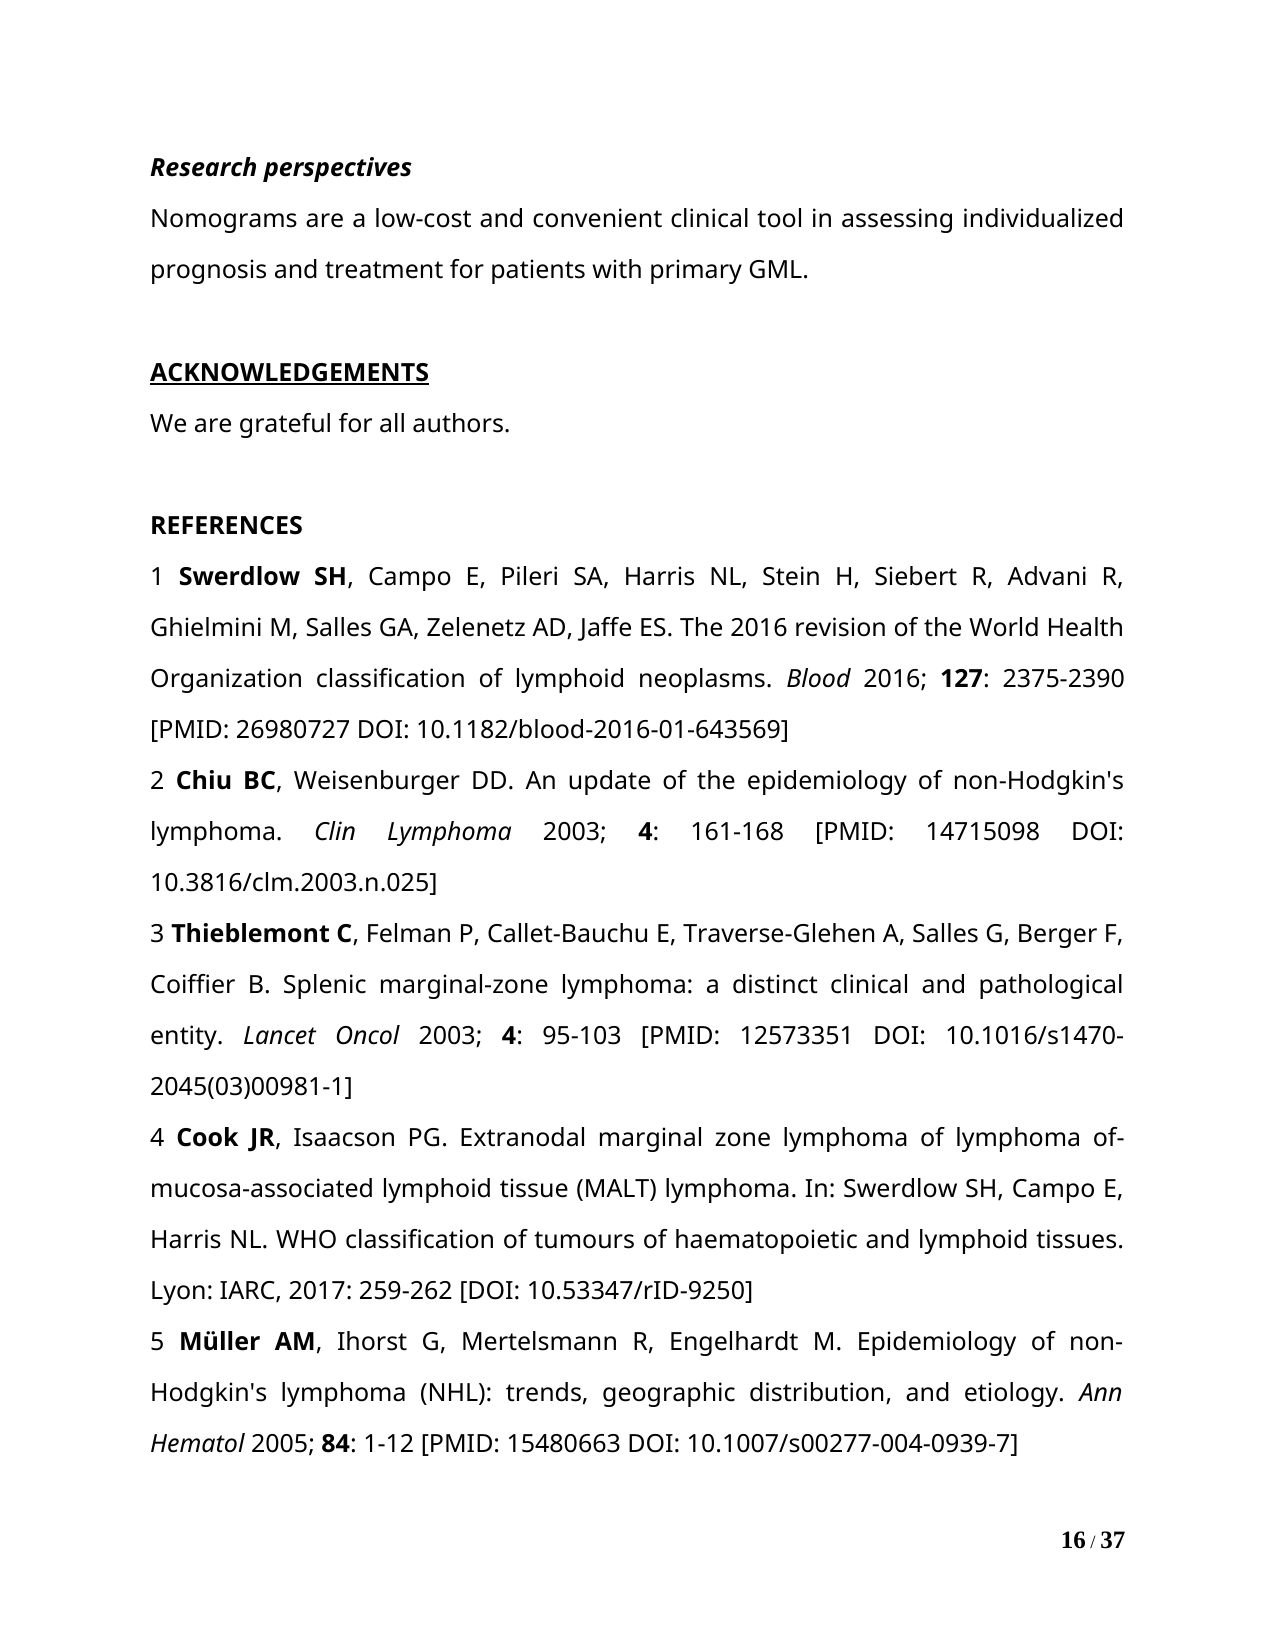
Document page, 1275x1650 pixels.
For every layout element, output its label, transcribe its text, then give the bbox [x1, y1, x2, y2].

text ACKNOWLEDGEMENTS [150, 354, 1125, 388]
text REFERENCES [150, 507, 1125, 541]
text Nomograms are a low-cost and convenient clinical tool in assessing individualized prognosis and treatment for patients with primary GML. [150, 201, 1125, 286]
text Research perspectives [150, 150, 1125, 184]
text 5 Müller AM, Ihorst G, Mertelsmann R, Engelhardt M. Epidemiology of non-Hodgkin's lymphoma (NHL): trends, geographic distribution, and etiology. Ann Hematol 2005; 84: 1-12 [PMID: 15480663 DOI: 10.1007/s00277-004-0939-7] [150, 1324, 1125, 1460]
text 2 Chiu BC, Weisenburger DD. An update of the epidemiology of non-Hodgkin's lymphoma. Clin Lymphoma 2003; 4: 161-168 [PMID: 14715098 DOI: 10.3816/clm.2003.n.025] [150, 762, 1125, 899]
text We are grateful for all authors. [150, 405, 1125, 439]
text 4 Cook JR, Isaacson PG. Extranodal marginal zone lymphoma of lymphoma of- mucosa-associated lymphoid tissue (MALT) lymphoma. In: Swerdlow SH, Campo E, Harris NL. WHO classification of tumours of haematopoietic and lymphoid tissues. Lyon: IARC, 2017: 259-262 [DOI: 10.53347/rID-9250] [150, 1120, 1125, 1307]
text 1 Swerdlow SH, Campo E, Pileri SA, Harris NL, Stein H, Siebert R, Advani R, Ghielmini M, Salles GA, Zelenetz AD, Jaffe ES. The 2016 revision of the World Health Organization classification of lymphoid neoplasms. Blood 2016; 127: 2375-2390 [PMID: 26980727 DOI: 10.1182/blood-2016-01-643569] [150, 558, 1125, 746]
text 3 Thieblemont C, Felman P, Callet-Bauchu E, Traverse-Glehen A, Salles G, Berger F, Coiffier B. Splenic marginal-zone lymphoma: a distinct clinical and pathological entity. Lancet Oncol 2003; 4: 95-103 [PMID: 12573351 DOI: 10.1016/s1470-2045(03)00981-1] [150, 916, 1125, 1103]
